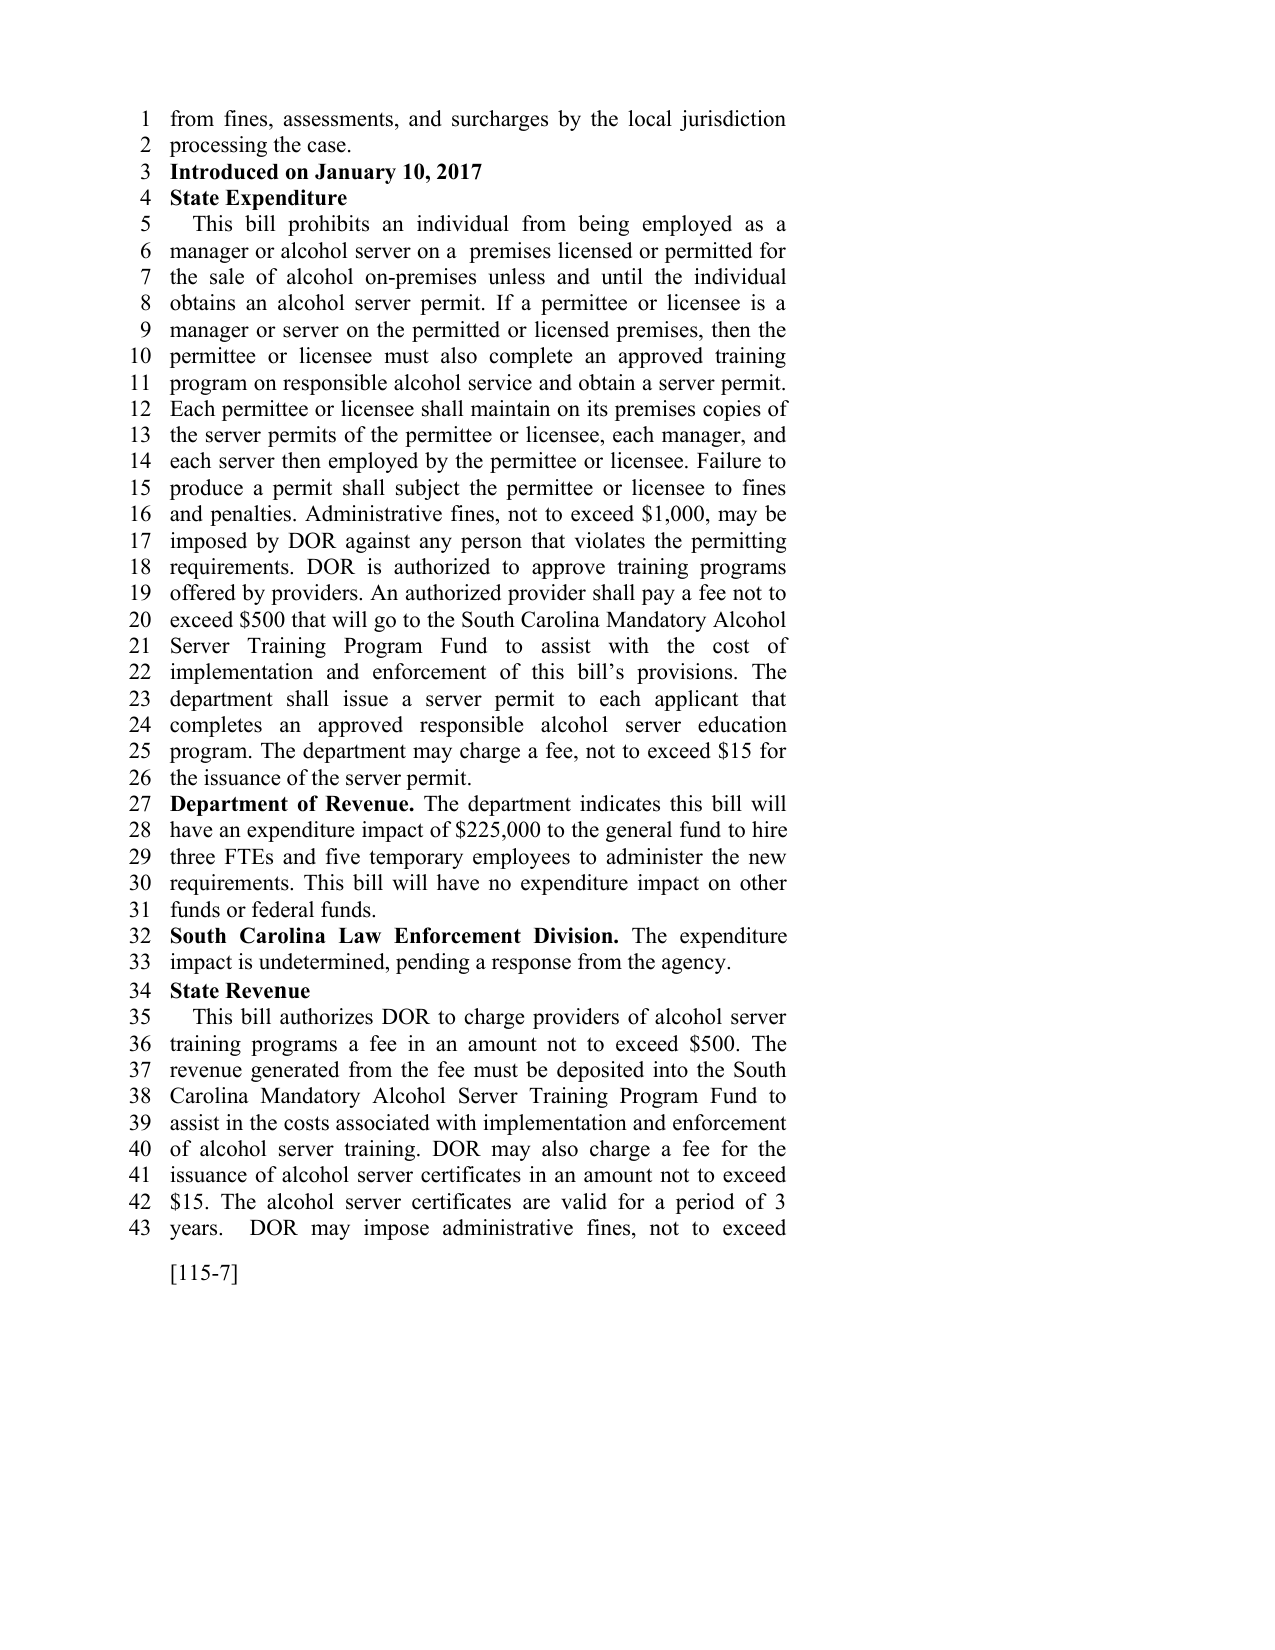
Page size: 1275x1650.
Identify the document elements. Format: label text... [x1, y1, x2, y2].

text State Expenditure [169, 184, 787, 210]
text This bill prohibits an individual from being employed as a manager or alcohol server on a premises licensed or permitted for the sale of alcohol on-premises unless and until the individual obtains an alcohol server permit. If a permittee or licensee is a manager or server on the permitted or licensed premises, then the permittee or licensee must also complete an approved training program on responsible alcohol service and obtain a server permit. Each permittee or licensee shall maintain on its premises copies of the server permits of the permittee or licensee, each manager, and each server then employed by the permittee or licensee. Failure to produce a permit shall subject the permittee or licensee to fines and penalties. Administrative fines, not to exceed $1,000, may be imposed by DOR against any person that violates the permitting requirements. DOR is authorized to approve training programs offered by providers. An authorized provider shall pay a fee not to exceed $500 that will go to the South Carolina Mandatory Alcohol Server Training Program Fund to assist with the cost of implementation and enforcement of this bill’s provisions. The department shall issue a server permit to each applicant that completes an approved responsible alcohol server education program. The department may charge a fee, not to exceed $15 for the issuance of the server permit. [169, 210, 787, 790]
text South Carolina Law Enforcement Division. The expenditure impact is undetermined, pending a response from the agency. [169, 922, 787, 975]
text Introduced on January 10, 2017 [169, 158, 787, 184]
text State Revenue [169, 975, 787, 1003]
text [169, 105, 787, 158]
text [169, 1003, 787, 1241]
text Department of Revenue. The department indicates this bill will have an expenditure impact of $225,000 to the general fund to hire three FTEs and five temporary employees to administer the new requirements. This bill will have no expenditure impact on other funds or federal funds. [169, 790, 787, 922]
